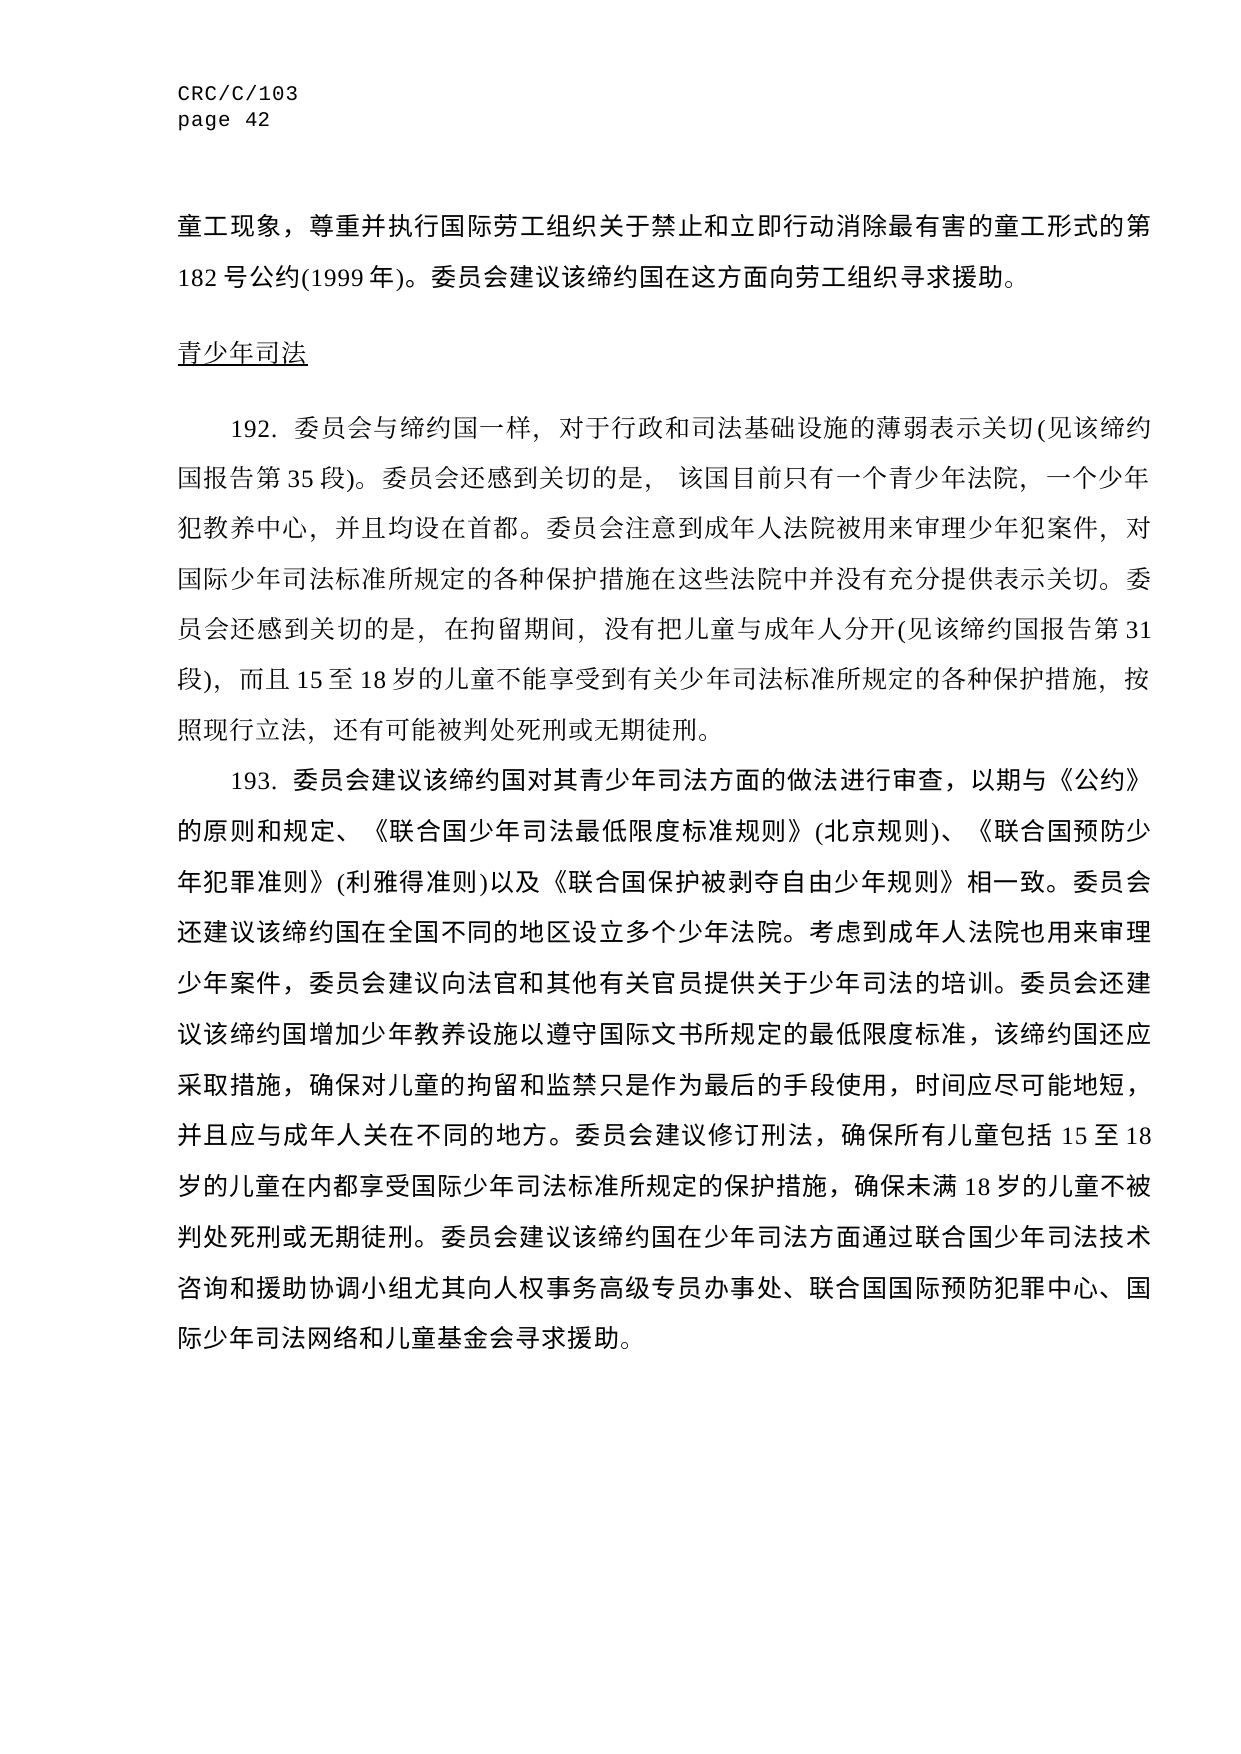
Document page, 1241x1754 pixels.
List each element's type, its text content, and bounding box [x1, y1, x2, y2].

subtitle 青少年司法 [177, 333, 1152, 369]
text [177, 207, 1152, 294]
text 192. 委员会与缔约国一样，对于行政和司法基础设施的薄弱表示关切(见该缔约国报告第35段)。委员会还感到关切的是， 该国目前只有一个青少年法院，一个少年犯教养中心，并且均设在首都。委员会注意到成年人法院被用来审理少年犯案件，对国际少年司法标准所规定的各种保护措施在这些法院中并没有充分提供表示关切。委员会还感到关切的是，在拘留期间，没有把儿童与成年人分开(见该缔约国报告第31段)，而且15至18岁的儿童不能享受到有关少年司法标准所规定的各种保护措施，按照现行立法，还有可能被判处死刑或无期徒刑。 [177, 408, 1152, 746]
text 193. 委员会建议该缔约国对其青少年司法方面的做法进行审查，以期与《公约》的原则和规定、《联合国少年司法最低限度标准规则》(北京规则)、《联合国预防少年犯罪准则》(利雅得准则)以及《联合国保护被剥夺自由少年规则》相一致。委员会还建议该缔约国在全国不同的地区设立多个少年法院。考虑到成年人法院也用来审理少年案件，委员会建议向法官和其他有关官员提供关于少年司法的培训。委员会还建议该缔约国增加少年教养设施以遵守国际文书所规定的最低限度标准，该缔约国还应采取措施，确保对儿童的拘留和监禁只是作为最后的手段使用，时间应尽可能地短，并且应与成年人关在不同的地方。委员会建议修订刑法，确保所有儿童包括15至18岁的儿童在内都享受国际少年司法标准所规定的保护措施，确保未满18岁的儿童不被判处死刑或无期徒刑。委员会建议该缔约国在少年司法方面通过联合国少年司法技术咨询和援助协调小组尤其向人权事务高级专员办事处、联合国国际预防犯罪中心、国际少年司法网络和儿童基金会寻求援助。 [177, 761, 1152, 1355]
